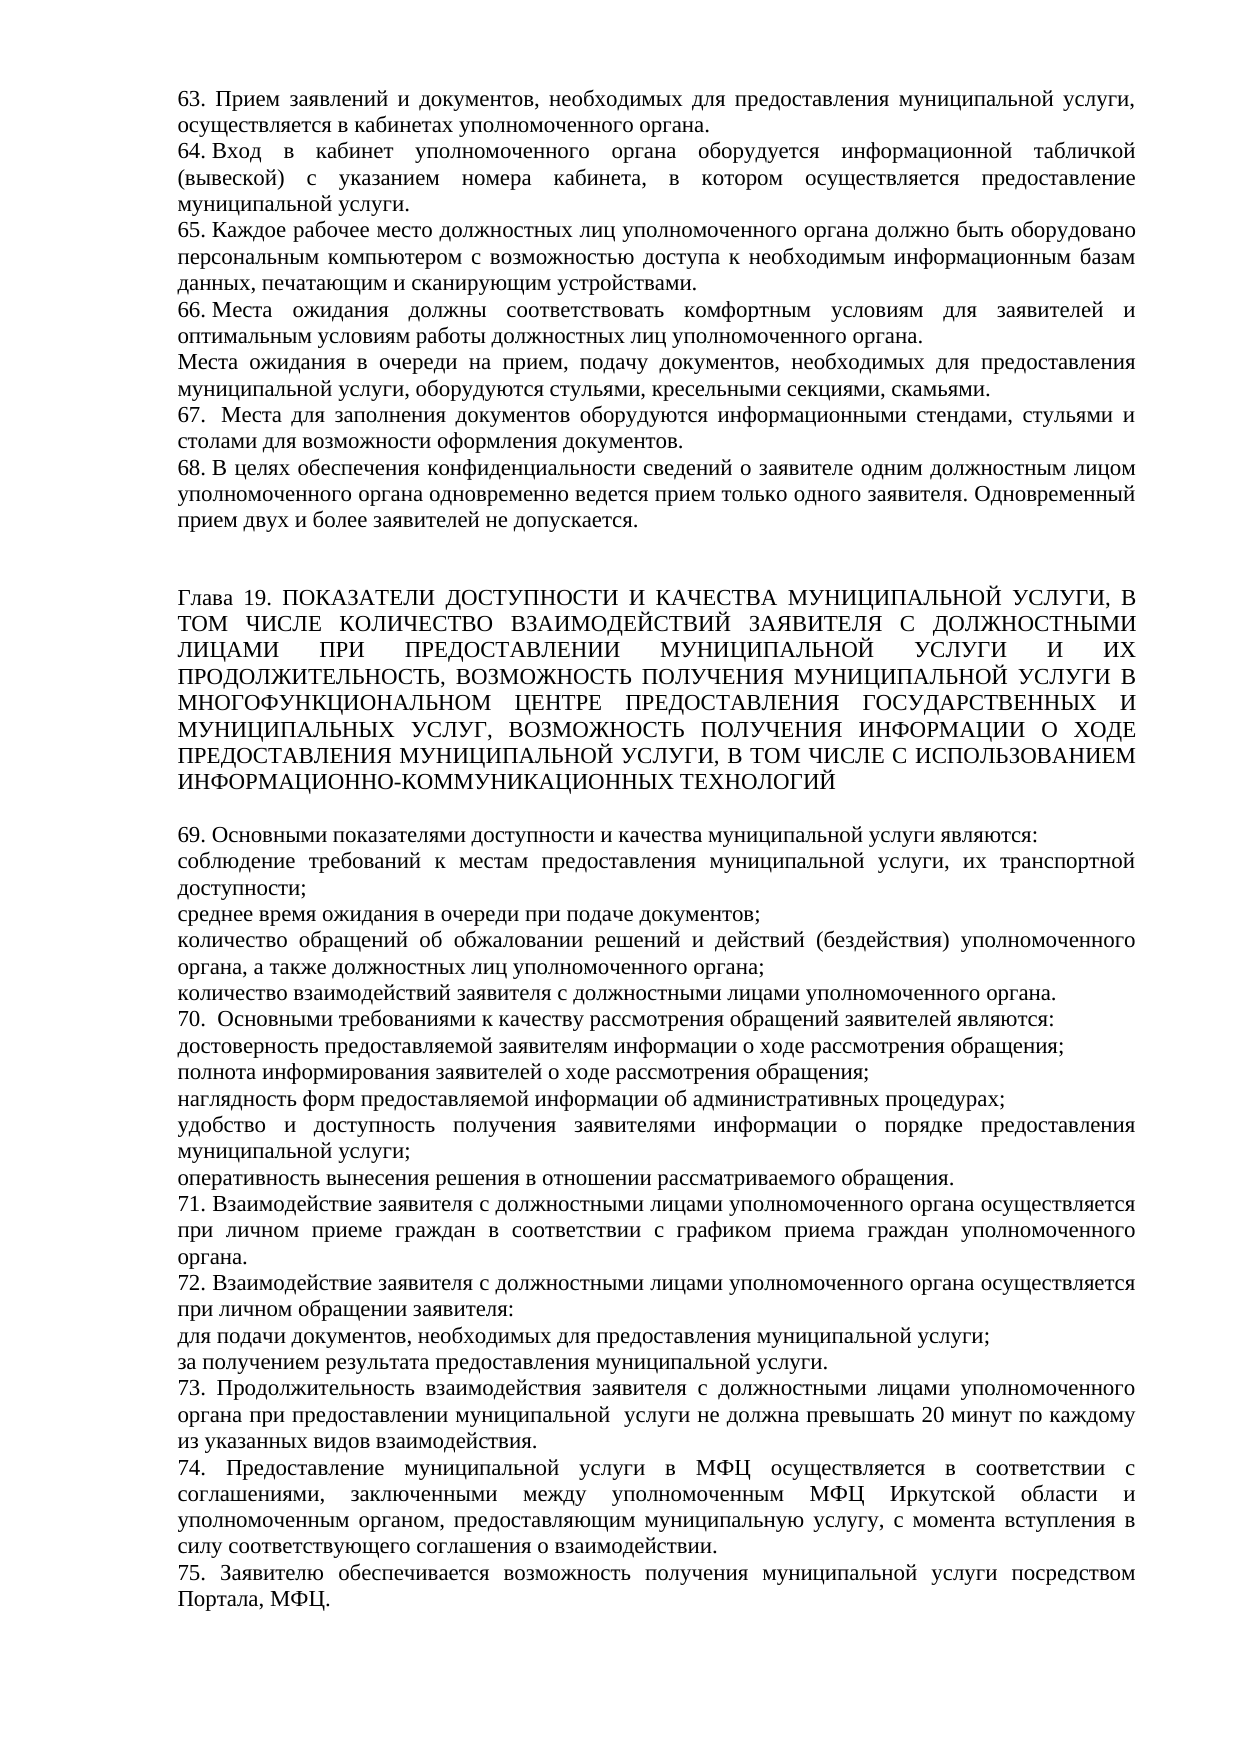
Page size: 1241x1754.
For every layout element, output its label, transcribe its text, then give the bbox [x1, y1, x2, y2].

text 64. Вход в кабинет уполномоченного органа оборудуется информационной табличкой (вывеской) с указанием номера кабинета, в котором осуществляется предоставление муниципальной услуги. [177, 137, 1137, 217]
text 65. Каждое рабочее место должностных лиц уполномоченного органа должно быть оборудовано персональным компьютером с возможностью доступа к необходимым информационным базам данных, печатающим и сканирующим устройствами. [177, 217, 1137, 296]
text за получением результата предоставления муниципальной услуги. [177, 1348, 1137, 1374]
text 71. Взаимодействие заявителя с должностными лицами уполномоченного органа осуществляется при личном приеме граждан в соответствии с графиком приема граждан уполномоченного органа. [177, 1190, 1137, 1269]
text 73. Продолжительность взаимодействия заявителя с должностными лицами уполномоченного органа при предоставлении муниципальной услуги не должна превышать 20 минут по каждому из указанных видов взаимодействия. [177, 1374, 1137, 1453]
text достоверность предоставляемой заявителям информации о ходе рассмотрения обращения; [177, 1032, 1137, 1058]
text 68. В целях обеспечения конфиденциальности сведений о заявителе одним должностным лицом уполномоченного органа одновременно ведется прием только одного заявителя. Одновременный прием двух и более заявителей не допускается. [177, 454, 1137, 533]
text 66. Места ожидания должны соответствовать комфортным условиям для заявителей и оптимальным условиям работы должностных лиц уполномоченного органа. [177, 296, 1137, 348]
text количество взаимодействий заявителя с должностными лицами уполномоченного органа. [177, 979, 1137, 1006]
text среднее время ожидания в очереди при подаче документов; [177, 900, 1137, 926]
text для подачи документов, необходимых для предоставления муниципальной услуги; [177, 1322, 1137, 1348]
text Глава 19. ПОКАЗАТЕЛИ ДОСТУПНОСТИ И КАЧЕСТВА МУНИЦИПАЛЬНОЙ УСЛУГИ, В ТОМ ЧИСЛЕ КОЛИЧЕСТВО ВЗАИМОДЕЙСТВИЙ ЗАЯВИТЕЛЯ С ДОЛЖНОСТНЫМИ ЛИЦАМИ ПРИ ПРЕДОСТАВЛЕНИИ МУНИЦИПАЛЬНОЙ УСЛУГИ И ИХ ПРОДОЛЖИТЕЛЬНОСТЬ, ВОЗМОЖНОСТЬ ПОЛУЧЕНИЯ МУНИЦИПАЛЬНОЙ УСЛУГИ В МНОГОФУНКЦИОНАЛЬНОМ ЦЕНТРЕ ПРЕДОСТАВЛЕНИЯ ГОСУДАРСТВЕННЫХ И МУНИЦИПАЛЬНЫХ УСЛУГ, ВОЗМОЖНОСТЬ ПОЛУЧЕНИЯ ИНФОРМАЦИИ О ХОДЕ ПРЕДОСТАВЛЕНИЯ МУНИЦИПАЛЬНОЙ УСЛУГИ, В ТОМ ЧИСЛЕ С ИСПОЛЬЗОВАНИЕМ ИНФОРМАЦИОННО-КОММУНИКАЦИОННЫХ ТЕХНОЛОГИЙ [177, 584, 1137, 795]
text 69. Основными показателями доступности и качества муниципальной услуги являются: [177, 821, 1137, 847]
text полнота информирования заявителей о ходе рассмотрения обращения; [177, 1058, 1137, 1084]
text 74. Предоставление муниципальной услуги в МФЦ осуществляется в соответствии с соглашениями, заключенными между уполномоченным МФЦ Иркутской области и уполномоченным органом, предоставляющим муниципальную услугу, с момента вступления в силу соответствующего соглашения о взаимодействии. [177, 1453, 1137, 1559]
text удобство и доступность получения заявителями информации о порядке предоставления муниципальной услуги; [177, 1111, 1137, 1164]
text 70. Основными требованиями к качеству рассмотрения обращений заявителей являются: [177, 1006, 1137, 1032]
text 63. Прием заявлений и документов, необходимых для предоставления муниципальной услуги, осуществляется в кабинетах уполномоченного органа. [177, 85, 1137, 137]
text 67. Места для заполнения документов оборудуются информационными стендами, стульями и столами для возможности оформления документов. [177, 401, 1137, 454]
text наглядность форм предоставляемой информации об административных процедурах; [177, 1084, 1137, 1111]
text количество обращений об обжаловании решений и действий (бездействия) уполномоченного органа, а также должностных лиц уполномоченного органа; [177, 926, 1137, 979]
text 72. Взаимодействие заявителя с должностными лицами уполномоченного органа осуществляется при личном обращении заявителя: [177, 1269, 1137, 1322]
text оперативность вынесения решения в отношении рассматриваемого обращения. [177, 1164, 1137, 1190]
text соблюдение требований к местам предоставления муниципальной услуги, их транспортной доступности; [177, 847, 1137, 900]
text 75. Заявителю обеспечивается возможность получения муниципальной услуги посредством Портала, МФЦ. [177, 1559, 1137, 1612]
text Места ожидания в очереди на прием, подачу документов, необходимых для предоставления муниципальной услуги, оборудуются стульями, кресельными секциями, скамьями. [177, 348, 1137, 401]
